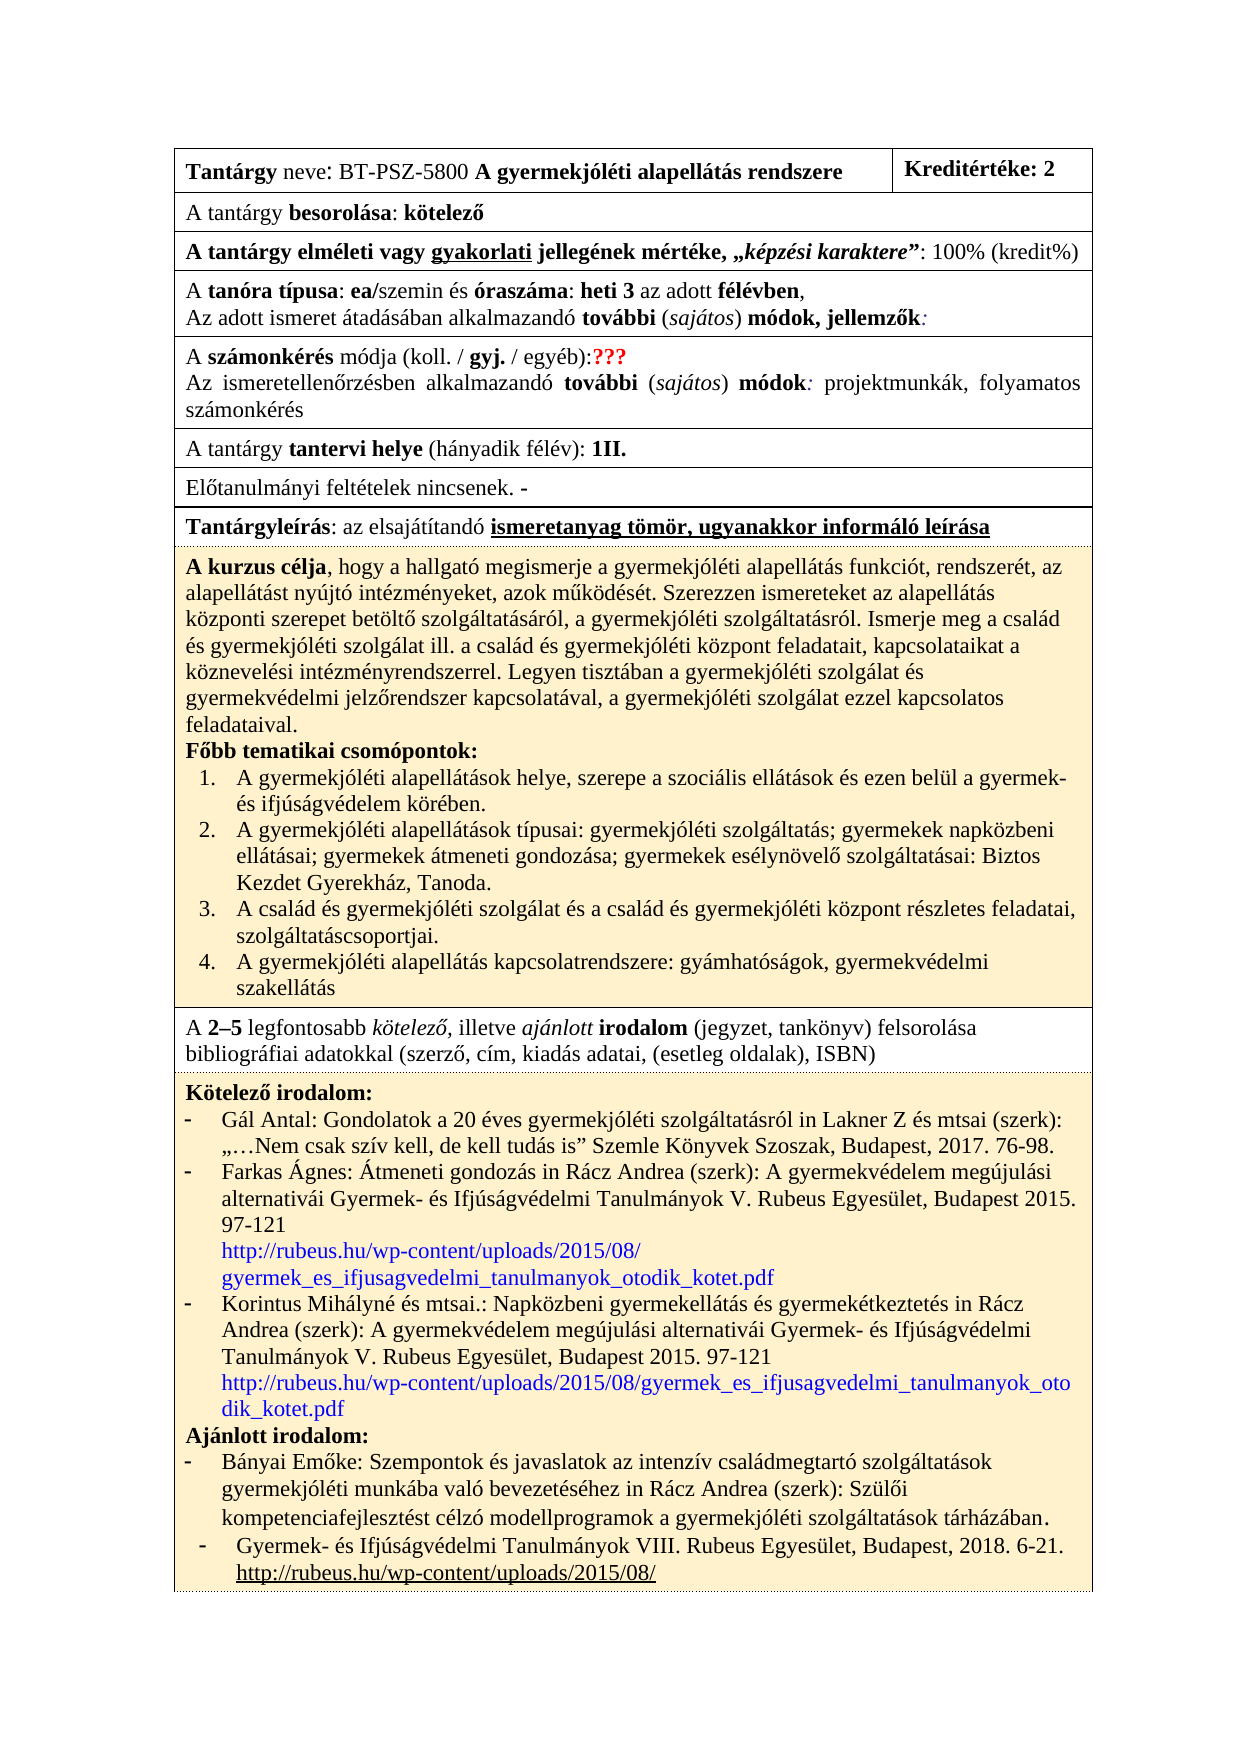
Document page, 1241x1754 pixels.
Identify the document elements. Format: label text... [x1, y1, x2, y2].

table_header Tantárgy neve: BT-PSZ-5800 A gyermekjóléti alapellátás rendszere [175, 149, 892, 192]
table_cell Tantárgyleírás: az elsajátítandó ismeretanyag tömör, ugyanakkor informáló leírása [175, 508, 1092, 546]
table_cell A 2–5 legfontosabb kötelező, illetve ajánlott irodalom (jegyzet, tankönyv) felsorolása bibliográfiai adatokkal (szerző, cím, kiadás adatai, (esetleg oldalak), ISBN) [175, 1008, 1092, 1072]
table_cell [175, 1072, 1092, 1591]
table_cell A tanóra típusa: ea/szemin és óraszáma: heti 3 az adott félévben, Az adott ismeret átadásában alkalmazandó további (sajátos) módok, jellemzők: [175, 271, 1092, 336]
table_cell A tantárgy besorolása: kötelező [175, 193, 1092, 231]
table_cell A kurzus célja, hogy a hallgató megismerje a gyermekjóléti alapellátás funkciót, rendszerét, az alapellátást nyújtó intézményeket, azok működését. Szerezzen ismereteket az alapellátás központi szerepet betöltő szolgáltatásáról, a gyermekjóléti szolgáltatásról. Ismerje meg a család és gyermekjóléti szolgálat ill. a család és gyermekjóléti központ feladatait, kapcsolataikat a köznevelési intézményrendszerrel. Legyen tisztában a gyermekjóléti szolgálat és gyermekvédelmi jelzőrendszer kapcsolatával, a gyermekjóléti szolgálat ezzel kapcsolatos feladataival. Főbb tematikai csomópontok: A gyermekjóléti alapellátások helye, szerepe a szociális ellátások és ezen belül a gyermek- és ifjúságvédelem körében. A gyermekjóléti alapellátások típusai: gyermekjóléti szolgáltatás; gyermekek napközbeni ellátásai; gyermekek átmeneti gondozása; gyermekek esélynövelő szolgáltatásai: Biztos Kezdet Gyerekház, Tanoda. A család és gyermekjóléti szolgálat és a család és gyermekjóléti központ részletes feladatai, szolgáltatáscsoportjai. A gyermekjóléti alapellátás kapcsolatrendszere: gyámhatóságok, gyermekvédelmi szakellátás [175, 546, 1092, 1007]
table_cell Előtanulmányi feltételek nincsenek. - [175, 468, 1092, 506]
table_cell A számonkérés módja (koll. / gyj. / egyéb):??? Az ismeretellenőrzésben alkalmazandó további (sajátos) módok: projektmunkák, folyamatos számonkérés [175, 337, 1092, 428]
table_cell A tantárgy elméleti vagy gyakorlati jellegének mértéke, „képzési karaktere”: 100% (kredit%) [175, 232, 1092, 270]
table_header Kreditértéke: 2 [893, 149, 1092, 192]
table_cell A tantárgy tantervi helye (hányadik félév): 1II. [175, 429, 1092, 467]
